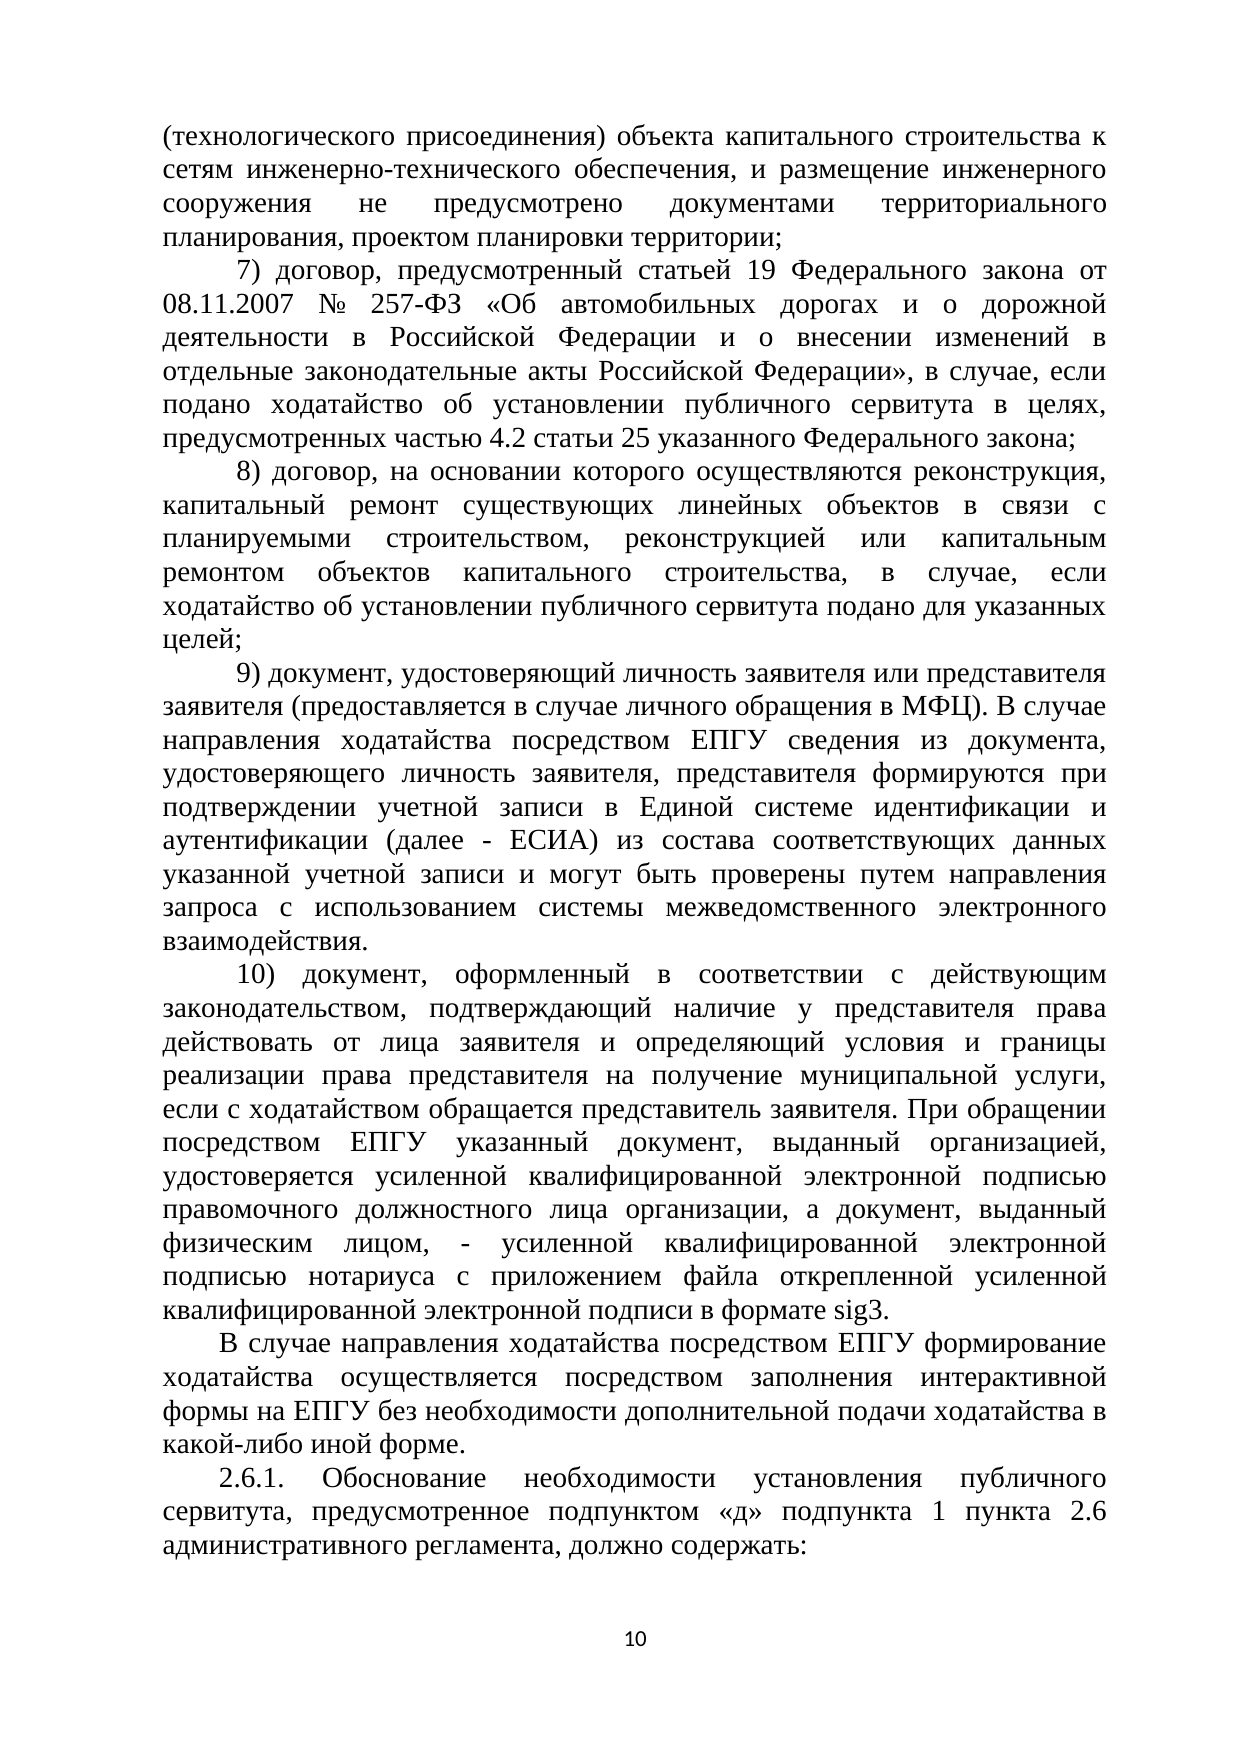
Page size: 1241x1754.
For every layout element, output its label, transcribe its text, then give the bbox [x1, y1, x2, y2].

text 2.6.1. Обоснование необходимости установления публичного сервитута, предусмотренное подпунктом «д» подпункта 1 пункта 2.6 административного регламента, должно содержать: [162, 1460, 1107, 1560]
text 7) договор, предусмотренный статьей 19 Федерального закона от 08.11.2007 № 257-ФЗ «Об автомобильных дорогах и о дорожной деятельности в Российской Федерации и о внесении изменений в отдельные законодательные акты Российской Федерации», в случае, если подано ходатайство об установлении публичного сервитута в целях, предусмотренных частью 4.2 статьи 25 указанного Федерального закона; [162, 252, 1107, 453]
text 8) договор, на основании которого осуществляются реконструкция, капитальный ремонт существующих линейных объектов в связи с планируемыми строительством, реконструкцией или капитальным ремонтом объектов капитального строительства, в случае, если ходатайство об установлении публичного сервитута подано для указанных целей; [162, 453, 1107, 655]
text 9) документ, удостоверяющий личность заявителя или представителя заявителя (предоставляется в случае личного обращения в МФЦ). В случае направления ходатайства посредством ЕПГУ сведения из документа, удостоверяющего личность заявителя, представителя формируются при подтверждении учетной записи в Единой системе идентификации и аутентификации (далее - ЕСИА) из состава соответствующих данных указанной учетной записи и могут быть проверены путем направления запроса с использованием системы межведомственного электронного взаимодействия. [162, 655, 1107, 957]
text 10) документ, оформленный в соответствии с действующим законодательством, подтверждающий наличие у представителя права действовать от лица заявителя и определяющий условия и границы реализации права представителя на получение муниципальной услуги, если с ходатайством обращается представитель заявителя. При обращении посредством ЕПГУ указанный документ, выданный организацией, удостоверяется усиленной квалифицированной электронной подписью правомочного должностного лица организации, а документ, выданный физическим лицом, - усиленной квалифицированной электронной подписью нотариуса с приложением файла открепленной усиленной квалифицированной электронной подписи в формате sig3. [162, 957, 1107, 1326]
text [162, 118, 1107, 252]
text В случае направления ходатайства посредством ЕПГУ формирование ходатайства осуществляется посредством заполнения интерактивной формы на ЕПГУ без необходимости дополнительной подачи ходатайства в какой-либо иной форме. [162, 1326, 1107, 1460]
